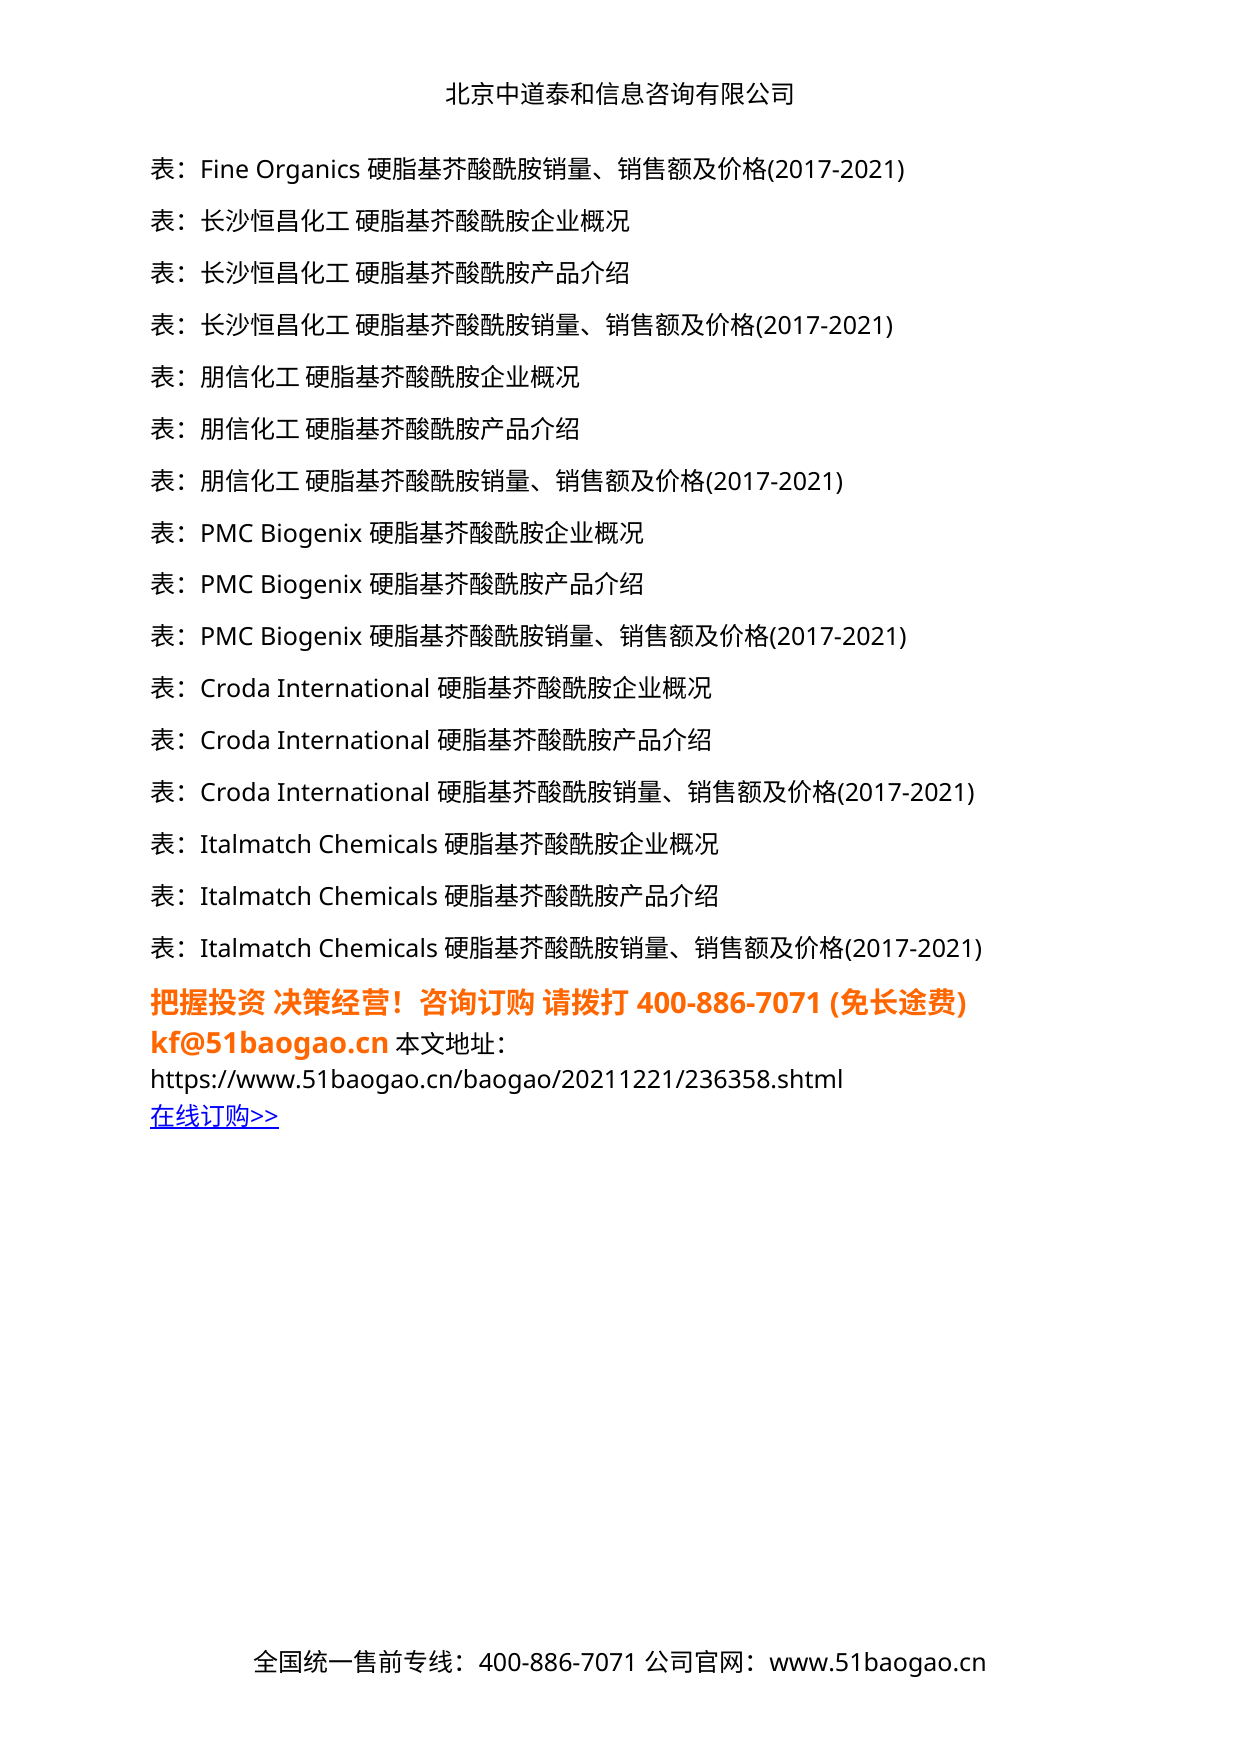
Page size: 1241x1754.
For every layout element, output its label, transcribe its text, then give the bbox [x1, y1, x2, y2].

text 表：PMC Biogenix 硬脂基芥酸酰胺企业概况 [150, 513, 1090, 549]
text 表：Croda International 硬脂基芥酸酰胺企业概况 [150, 669, 1090, 705]
text 表：PMC Biogenix 硬脂基芥酸酰胺产品介绍 [150, 565, 1090, 601]
text 表：Italmatch Chemicals 硬脂基芥酸酰胺产品介绍 [150, 876, 1090, 912]
text 表：长沙恒昌化工 硬脂基芥酸酰胺销量、销售额及价格(2017-2021) [150, 306, 1090, 342]
text 表：朋信化工 硬脂基芥酸酰胺销量、销售额及价格(2017-2021) [150, 461, 1090, 497]
text 表：朋信化工 硬脂基芥酸酰胺企业概况 [150, 357, 1090, 394]
text 表：Croda International 硬脂基芥酸酰胺产品介绍 [150, 721, 1090, 757]
text 表：Fine Organics 硬脂基芥酸酰胺销量、销售额及价格(2017-2021) [150, 150, 1090, 186]
text 表：长沙恒昌化工 硬脂基芥酸酰胺企业概况 [150, 202, 1090, 238]
text 表：PMC Biogenix 硬脂基芥酸酰胺销量、销售额及价格(2017-2021) [150, 617, 1090, 653]
text 表：长沙恒昌化工 硬脂基芥酸酰胺产品介绍 [150, 254, 1090, 290]
text 表：Italmatch Chemicals 硬脂基芥酸酰胺企业概况 [150, 824, 1090, 861]
text 表：Croda International 硬脂基芥酸酰胺销量、销售额及价格(2017-2021) [150, 772, 1090, 809]
text 在线订购>> [150, 1096, 1090, 1132]
text 表：Italmatch Chemicals 硬脂基芥酸酰胺销量、销售额及价格(2017-2021) [150, 928, 1090, 964]
text 表：朋信化工 硬脂基芥酸酰胺产品介绍 [150, 409, 1090, 446]
text 把握投资 决策经营！咨询订购 请拨打 400-886-7071 (免长途费) kf@51baogao.cn本文地址：https://www.51baogao.cn/baogao/20211221/236358.shtml [150, 980, 1090, 1096]
